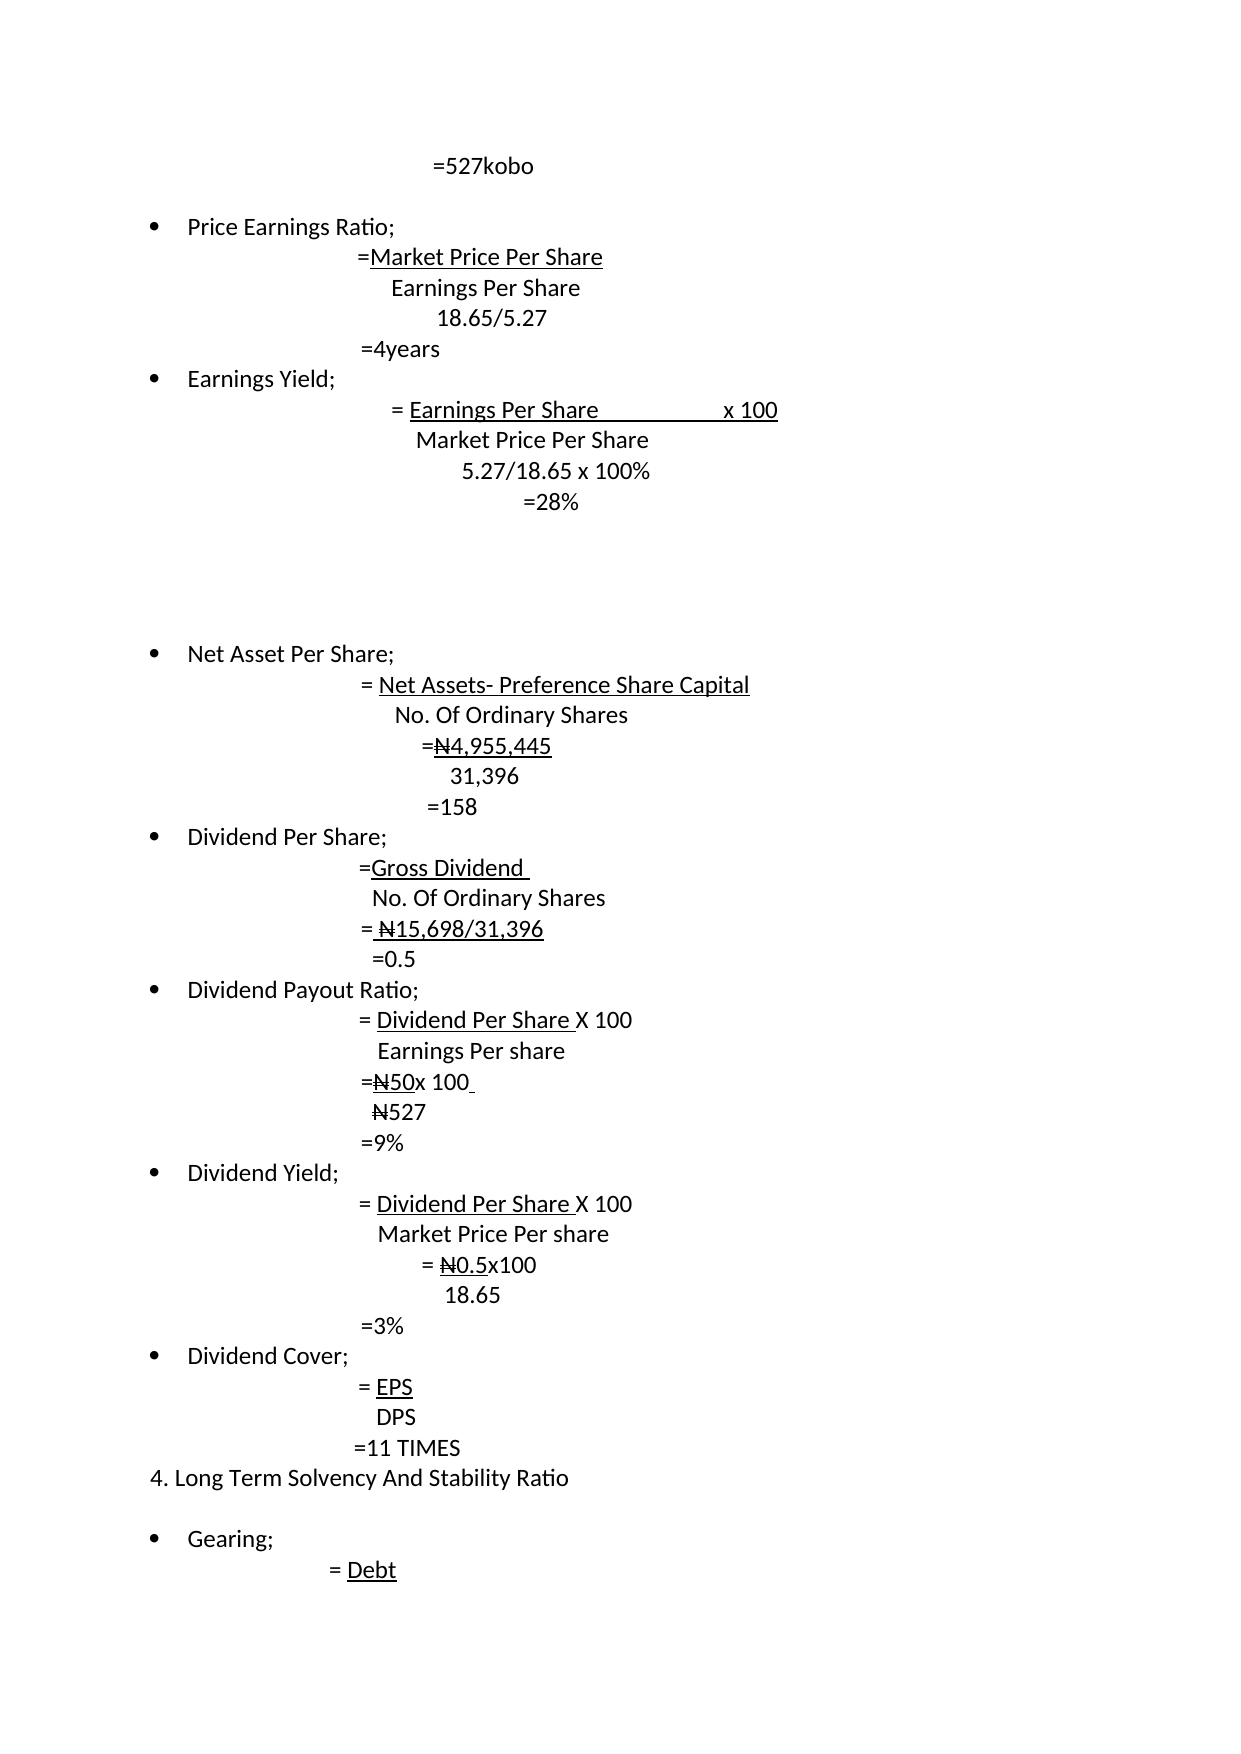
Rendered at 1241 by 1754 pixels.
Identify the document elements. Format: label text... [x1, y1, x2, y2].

list Dividend Payout Ratio; [150, 974, 1090, 1004]
list Earnings Per Share [187, 272, 1090, 303]
text =527kobo [150, 150, 1090, 181]
text 18.65 [150, 1279, 1090, 1310]
text =28% [150, 486, 1090, 516]
list = Dividend Per Share X 100 [187, 1188, 1090, 1218]
text 5.27/18.65 x 100% [150, 455, 1090, 486]
list Dividend Per Share; [150, 821, 1090, 852]
text =N4,955,445 [150, 730, 1090, 760]
text Earnings Per share [150, 1035, 1090, 1066]
list 18.65/5.27 [187, 303, 1090, 333]
text = N15,698/31,396 [150, 913, 1090, 943]
list Earnings Yield; [150, 364, 1090, 394]
list Gearing; [150, 1523, 1090, 1554]
text = N0.5x100 [150, 1249, 1090, 1279]
text =N50x 100 [150, 1066, 1090, 1096]
list Net Asset Per Share; [150, 638, 1090, 669]
text =158 [150, 791, 1090, 821]
list = Net Assets- Preference Share Capital [187, 669, 1090, 699]
text =0.5 [150, 943, 1090, 974]
list =Gross Dividend [187, 852, 1090, 882]
list =Market Price Per Share [187, 242, 1090, 272]
list = Debt [187, 1554, 1090, 1584]
list Price Earnings Ratio; [150, 211, 1090, 242]
text N527 [150, 1096, 1090, 1127]
list Dividend Cover; [150, 1340, 1090, 1371]
text =11 TIMES [150, 1432, 1090, 1462]
text No. Of Ordinary Shares [150, 882, 1090, 913]
text =9% [150, 1127, 1090, 1157]
text = EPS [150, 1371, 1090, 1401]
list Dividend Yield; [150, 1157, 1090, 1188]
text =4years [150, 333, 1090, 364]
text 31,396 [150, 760, 1090, 791]
text No. Of Ordinary Shares [150, 699, 1090, 730]
text =3% [150, 1310, 1090, 1340]
list = Earnings Per Share x 100 [187, 394, 1090, 425]
list = Dividend Per Share X 100 [187, 1004, 1090, 1035]
text 4. Long Term Solvency And Stability Ratio [150, 1462, 1090, 1493]
text DPS [150, 1401, 1090, 1432]
text Market Price Per share [150, 1218, 1090, 1249]
text Market Price Per Share [150, 425, 1090, 455]
